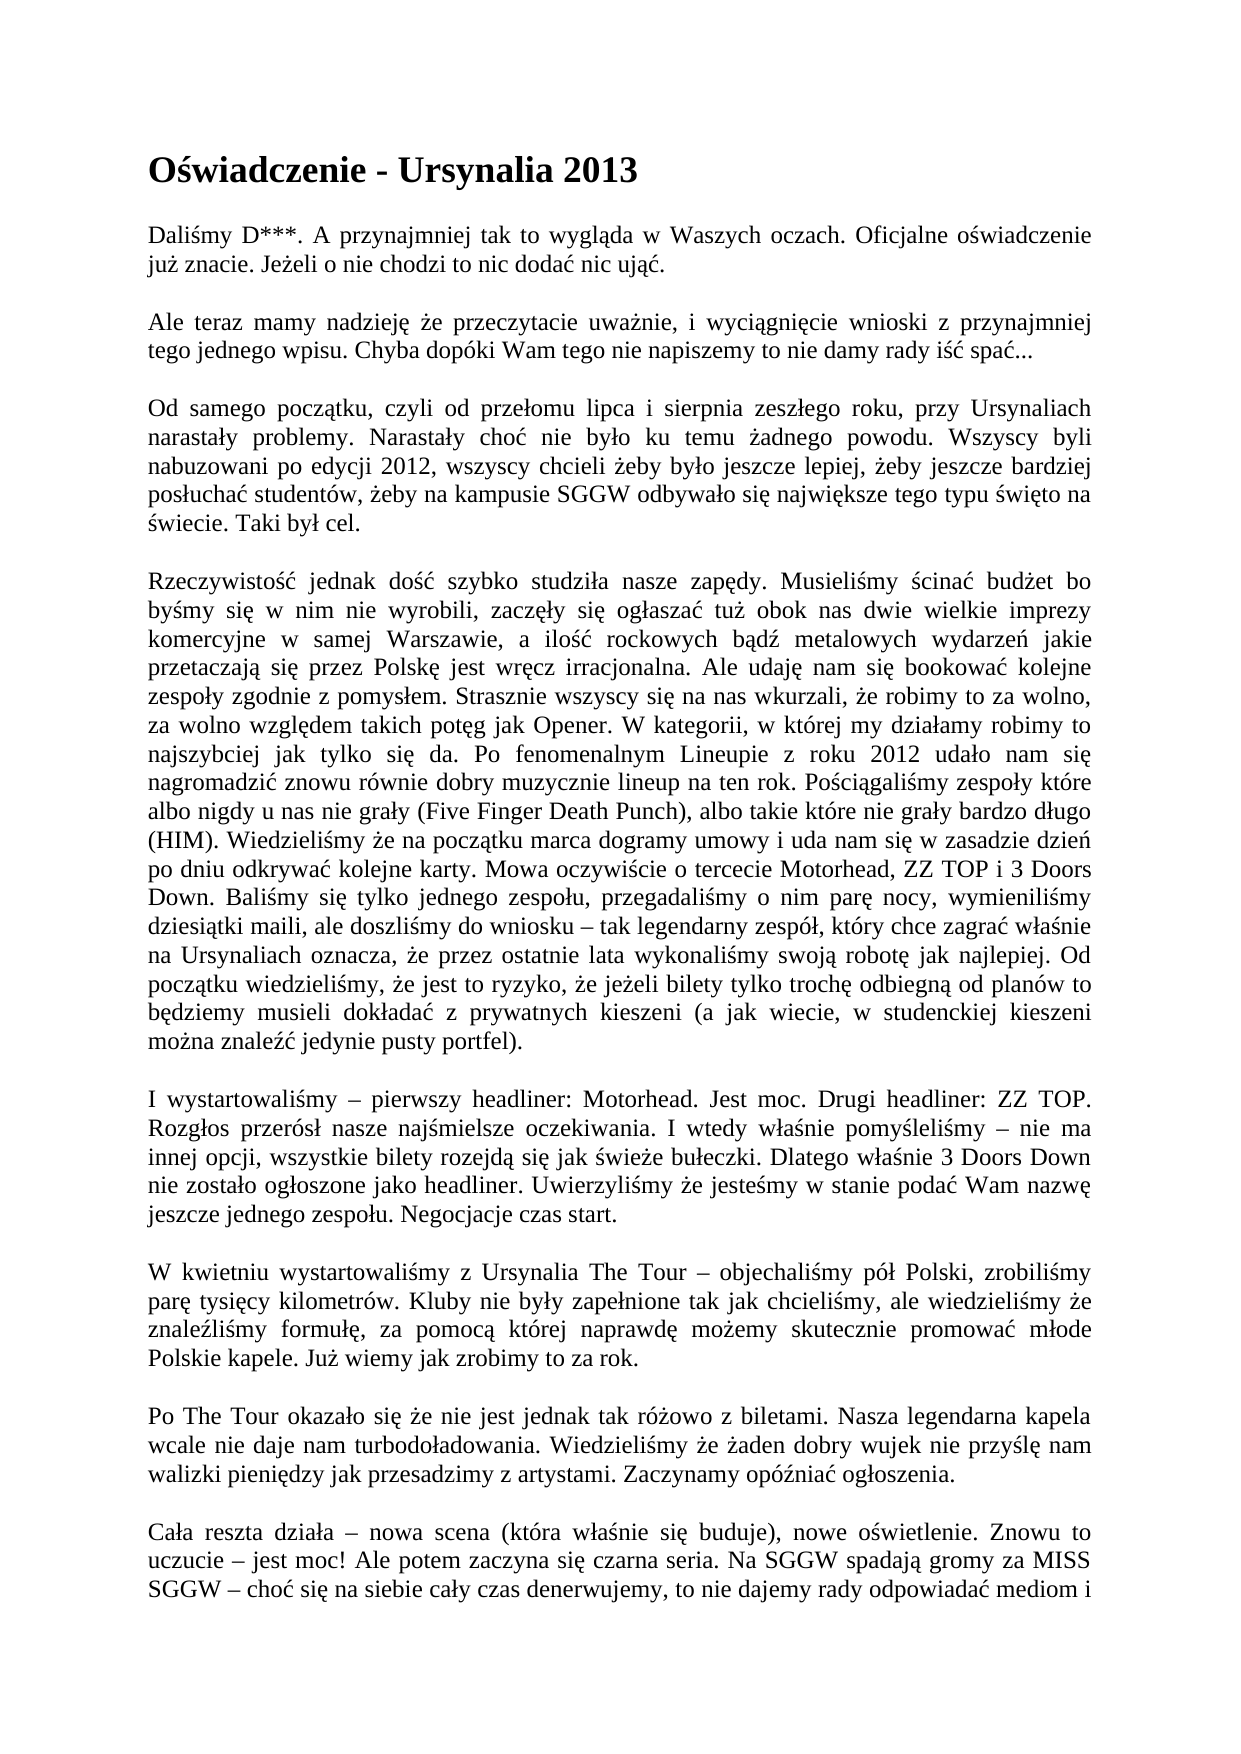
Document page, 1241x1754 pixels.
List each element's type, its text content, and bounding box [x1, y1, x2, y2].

subtitle Oświadczenie - Ursynalia 2013 [148, 148, 1093, 191]
text Od samego początku, czyli od przełomu lipca i sierpnia zeszłego roku, przy Ursynaliach narastały problemy. Narastały choć nie było ku temu żadnego powodu. Wszyscy byli nabuzowani po edycji 2012, wszyscy chcieli żeby było jeszcze lepiej, żeby jeszcze bardziej posłuchać studentów, żeby na kampusie SGGW odbywało się największe tego typu święto na świecie. Taki był cel. [148, 393, 1093, 537]
text I wystartowaliśmy – pierwszy headliner: Motorhead. Jest moc. Drugi headliner: ZZ TOP. Rozgłos przerósł nasze najśmielsze oczekiwania. I wtedy właśnie pomyśleliśmy – nie ma innej opcji, wszystkie bilety rozejdą się jak świeże bułeczki. Dlatego właśnie 3 Doors Down nie zostało ogłoszone jako headliner. Uwierzyliśmy że jesteśmy w stanie podać Wam nazwę jeszcze jednego zespołu. Negocjacje czas start. [148, 1084, 1093, 1228]
text Daliśmy D***. A przynajmniej tak to wygląda w Waszych oczach. Oficjalne oświadczenie już znacie. Jeżeli o nie chodzi to nic dodać nic ująć. [148, 220, 1093, 277]
text Rzeczywistość jednak dość szybko studziła nasze zapędy. Musieliśmy ścinać budżet bo byśmy się w nim nie wyrobili, zaczęły się ogłaszać tuż obok nas dwie wielkie imprezy komercyjne w samej Warszawie, a ilość rockowych bądź metalowych wydarzeń jakie przetaczają się przez Polskę jest wręcz irracjonalna. Ale udaję nam się bookować kolejne zespoły zgodnie z pomysłem. Strasznie wszyscy się na nas wkurzali, że robimy to za wolno, za wolno względem takich potęg jak Opener. W kategorii, w której my działamy robimy to najszybciej jak tylko się da. Po fenomenalnym Lineupie z roku 2012 udało nam się nagromadzić znowu równie dobry muzycznie lineup na ten rok. Pościągaliśmy zespoły które albo nigdy u nas nie grały (Five Finger Death Punch), albo takie które nie grały bardzo długo (HIM). Wiedzieliśmy że na początku marca dogramy umowy i uda nam się w zasadzie dzień po dniu odkrywać kolejne karty. Mowa oczywiście o tercecie Motorhead, ZZ TOP i 3 Doors Down. Baliśmy się tylko jednego zespołu, przegadaliśmy o nim parę nocy, wymieniliśmy dziesiątki maili, ale doszliśmy do wniosku – tak legendarny zespół, który chce zagrać właśnie na Ursynaliach oznacza, że przez ostatnie lata wykonaliśmy swoją robotę jak najlepiej. Od początku wiedzieliśmy, że jest to ryzyko, że jeżeli bilety tylko trochę odbiegną od planów to będziemy musieli dokładać z prywatnych kieszeni (a jak wiecie, w studenckiej kieszeni można znaleźć jedynie pusty portfel). [148, 566, 1093, 1055]
text Ale teraz mamy nadzieję że przeczytacie uważnie, i wyciągnięcie wnioski z przynajmniej tego jednego wpisu. Chyba dopóki Wam tego nie napiszemy to nie damy rady iść spać... [148, 307, 1093, 364]
text W kwietniu wystartowaliśmy z Ursynalia The Tour – objechaliśmy pół Polski, zrobiliśmy parę tysięcy kilometrów. Kluby nie były zapełnione tak jak chcieliśmy, ale wiedzieliśmy że znaleźliśmy formułę, za pomocą której naprawdę możemy skutecznie promować młode Polskie kapele. Już wiemy jak zrobimy to za rok. [148, 1257, 1093, 1372]
text Po The Tour okazało się że nie jest jednak tak różowo z biletami. Nasza legendarna kapela wcale nie daje nam turbodoładowania. Wiedzieliśmy że żaden dobry wujek nie przyślę nam walizki pieniędzy jak przesadzimy z artystami. Zaczynamy opóźniać ogłoszenia. [148, 1401, 1093, 1487]
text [148, 1517, 1093, 1603]
